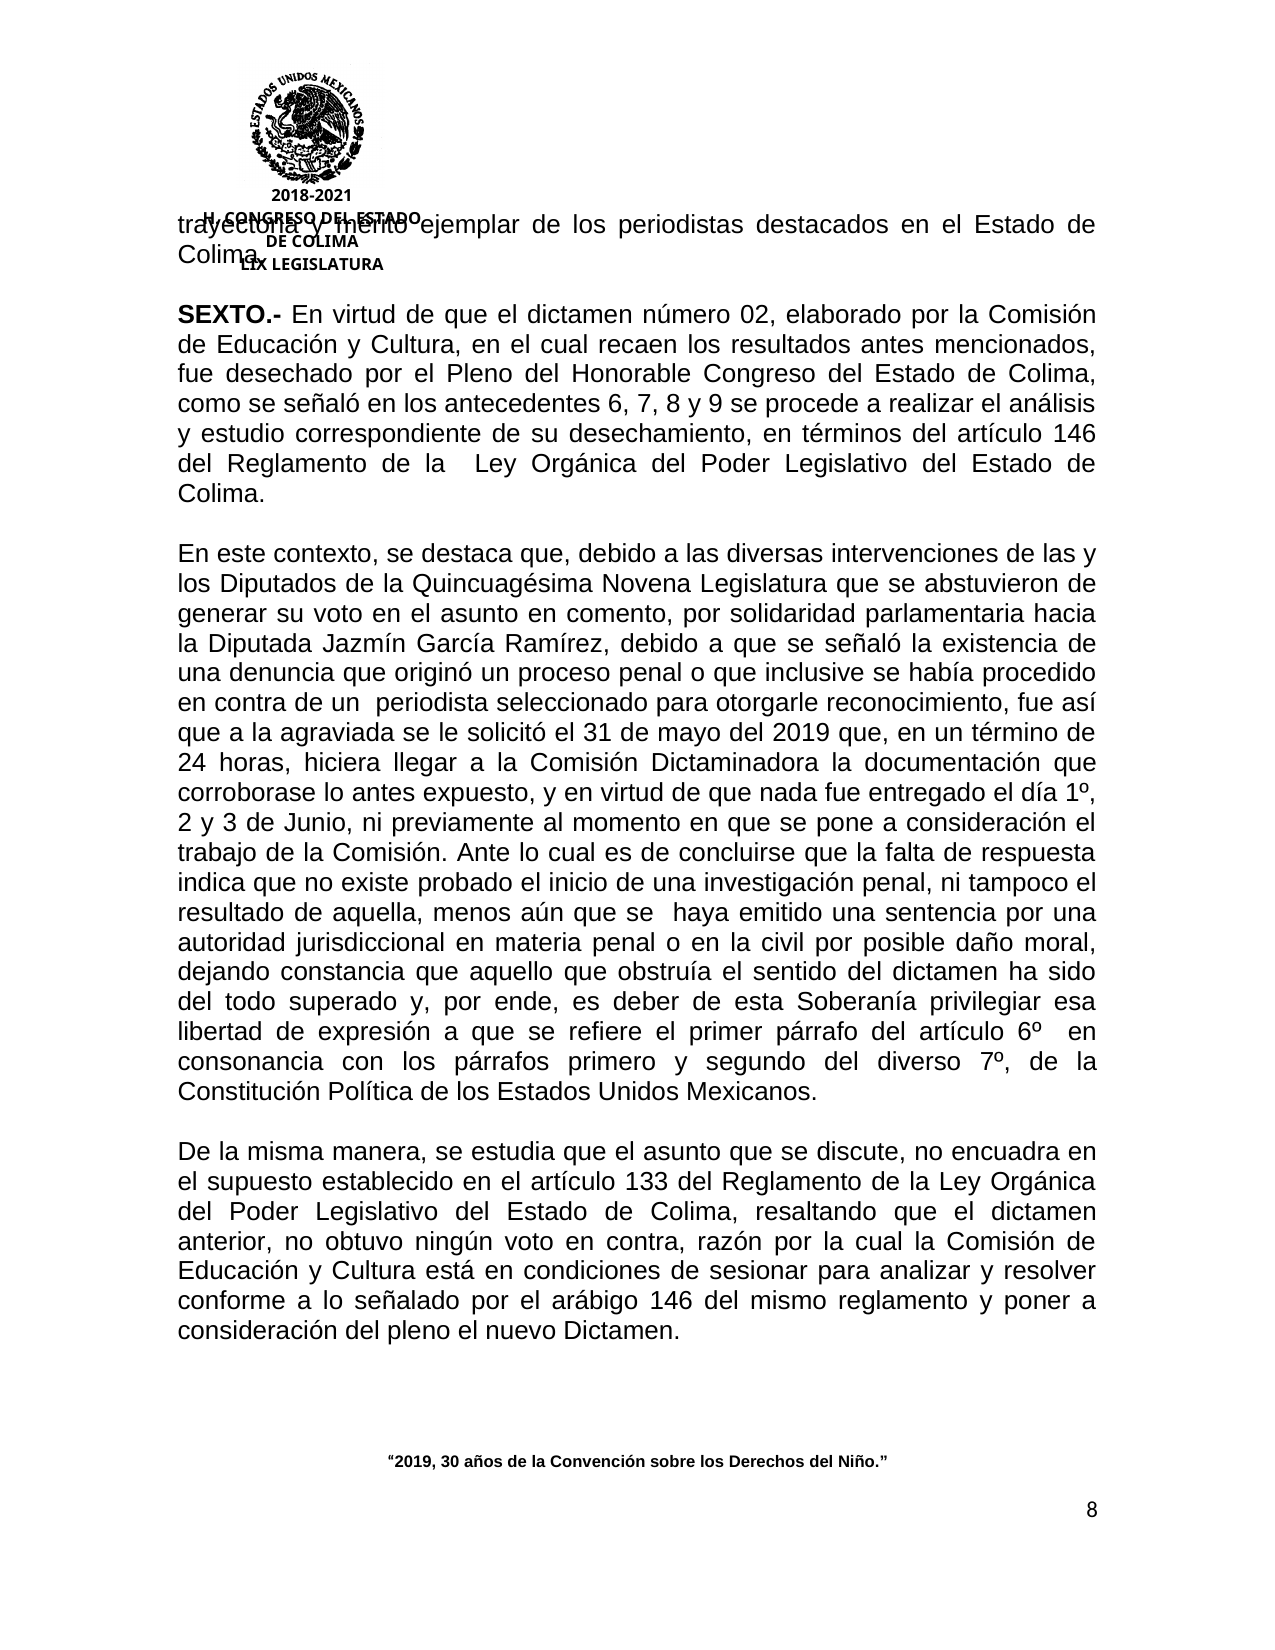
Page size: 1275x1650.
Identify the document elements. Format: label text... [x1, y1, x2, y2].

text De la misma manera, se estudia que el asunto que se discute, no encuadra en el supuesto establecido en el artículo 133 del Reglamento de la Ley Orgánica del Poder Legislativo del Estado de Colima, resaltando que el dictamen anterior, no obtuvo ningún voto en contra, razón por la cual la Comisión de Educación y Cultura está en condiciones de sesionar para analizar y resolver conforme a lo señalado por el arábigo 146 del mismo reglamento y poner a consideración del pleno el nuevo Dictamen. [177, 1136, 1098, 1345]
picture [236, 60, 385, 188]
text En este contexto, se destaca que, debido a las diversas intervenciones de las y los Diputados de la Quincuagésima Novena Legislatura que se abstuvieron de generar su voto en el asunto en comento, por solidaridad parlamentaria hacia la Diputada Jazmín García Ramírez, debido a que se señaló la existencia de una denuncia que originó un proceso penal o que inclusive se había procedido en contra de un periodista seleccionado para otorgarle reconocimiento, fue así que a la agraviada se le solicitó el 31 de mayo del 2019 que, en un término de 24 horas, hiciera llegar a la Comisión Dictaminadora la documentación que corroborase lo antes expuesto, y en virtud de que nada fue entregado el día 1º, 2 y 3 de Junio, ni previamente al momento en que se pone a consideración el trabajo de la Comisión. Ante lo cual es de concluirse que la falta de respuesta indica que no existe probado el inicio de una investigación penal, ni tampoco el resultado de aquella, menos aún que se haya emitido una sentencia por una autoridad jurisdiccional en materia penal o en la civil por posible daño moral, dejando constancia que aquello que obstruía el sentido del dictamen ha sido del todo superado y, por ende, es deber de esta Soberanía privilegiar esa libertad de expresión a que se refiere el primer párrafo del artículo 6º en consonancia con los párrafos primero y segundo del diverso 7º, de la Constitución Política de los Estados Unidos Mexicanos. [177, 538, 1098, 1106]
text SEXTO.- En virtud de que el dictamen número 02, elaborado por la Comisión de Educación y Cultura, en el cual recaen los resultados antes mencionados, fue desechado por el Pleno del Honorable Congreso del Estado de Colima, como se señaló en los antecedentes 6, 7, 8 y 9 se procede a realizar el análisis y estudio correspondiente de su desechamiento, en términos del artículo 146 del Reglamento de la Ley Orgánica del Poder Legislativo del Estado de Colima. [177, 299, 1098, 508]
